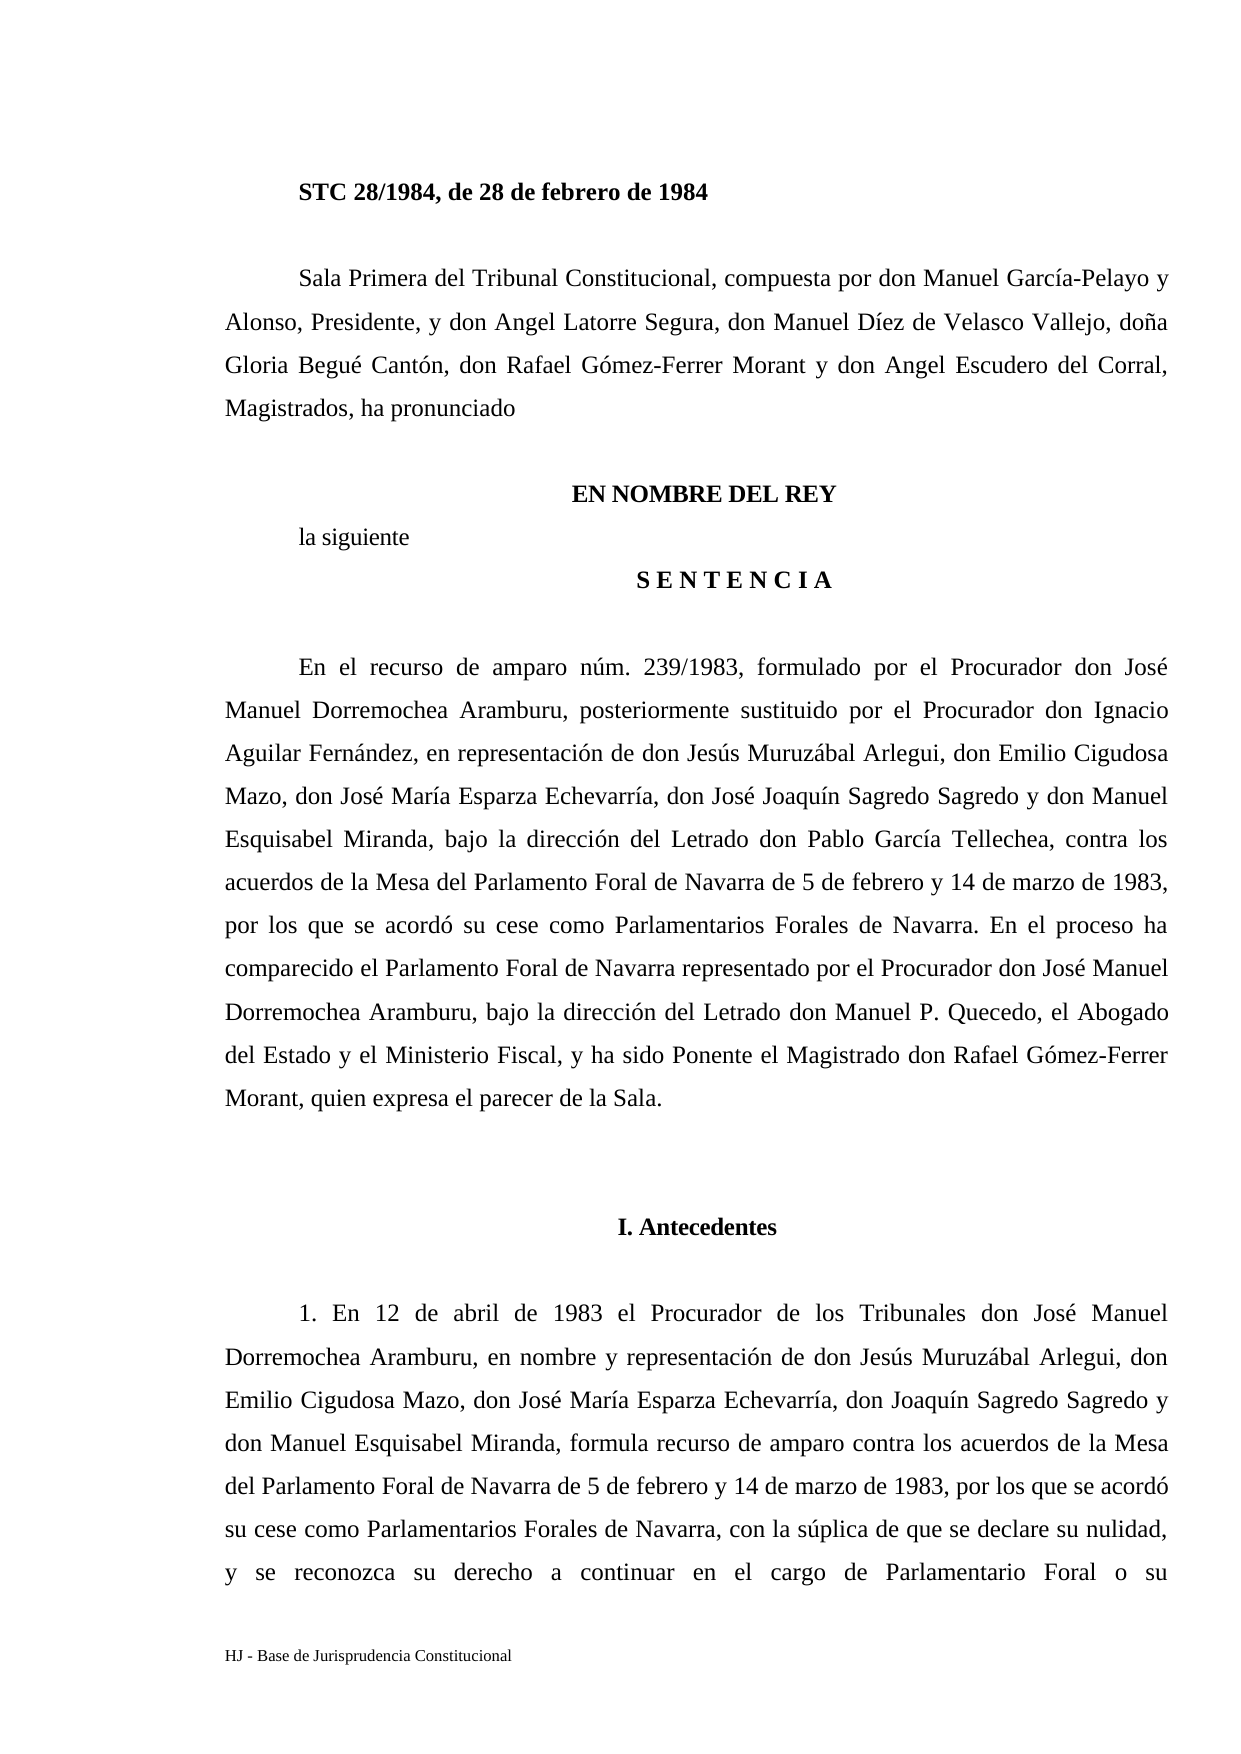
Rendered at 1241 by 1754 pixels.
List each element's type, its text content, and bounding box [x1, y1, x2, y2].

text STC 28/1984, de 28 de febrero de 1984 [224, 177, 1169, 206]
text En el recurso de amparo núm. 239/1983, formulado por el Procurador don José Manuel Dorremochea Aramburu, posteriormente sustituido por el Procurador don Ignacio Aguilar Fernández, en representación de don Jesús Muruzábal Arlegui, don Emilio Cigudosa Mazo, don José María Esparza Echevarría, don José Joaquín Sagredo Sagredo y don Manuel Esquisabel Miranda, bajo la dirección del Letrado don Pablo García Tellechea, contra los acuerdos de la Mesa del Parlamento Foral de Navarra de 5 de febrero y 14 de marzo de 1983, por los que se acordó su cese como Parlamentarios Forales de Navarra. En el proceso ha comparecido el Parlamento Foral de Navarra representado por el Procurador don José Manuel Dorremochea Aramburu, bajo la dirección del Letrado don Manuel P. Quecedo, el Abogado del Estado y el Ministerio Fiscal, y ha sido Ponente el Magistrado don Rafael Gómez-Ferrer Morant, quien expresa el parecer de la Sala. [224, 652, 1169, 1112]
text la siguiente [224, 522, 1110, 551]
text Sala Primera del Tribunal Constitucional, compuesta por don Manuel García-Pelayo y Alonso, Presidente, y don Angel Latorre Segura, don Manuel Díez de Velasco Vallejo, doña Gloria Begué Cantón, don Rafael Gómez-Ferrer Morant y don Angel Escudero del Corral, Magistrados, ha pronunciado [224, 263, 1169, 422]
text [224, 1298, 1169, 1586]
text S E N T E N C I A [224, 565, 1169, 594]
text EN NOMBRE DEL REY [224, 479, 1110, 508]
text I. Antecedentes [224, 1212, 1169, 1241]
